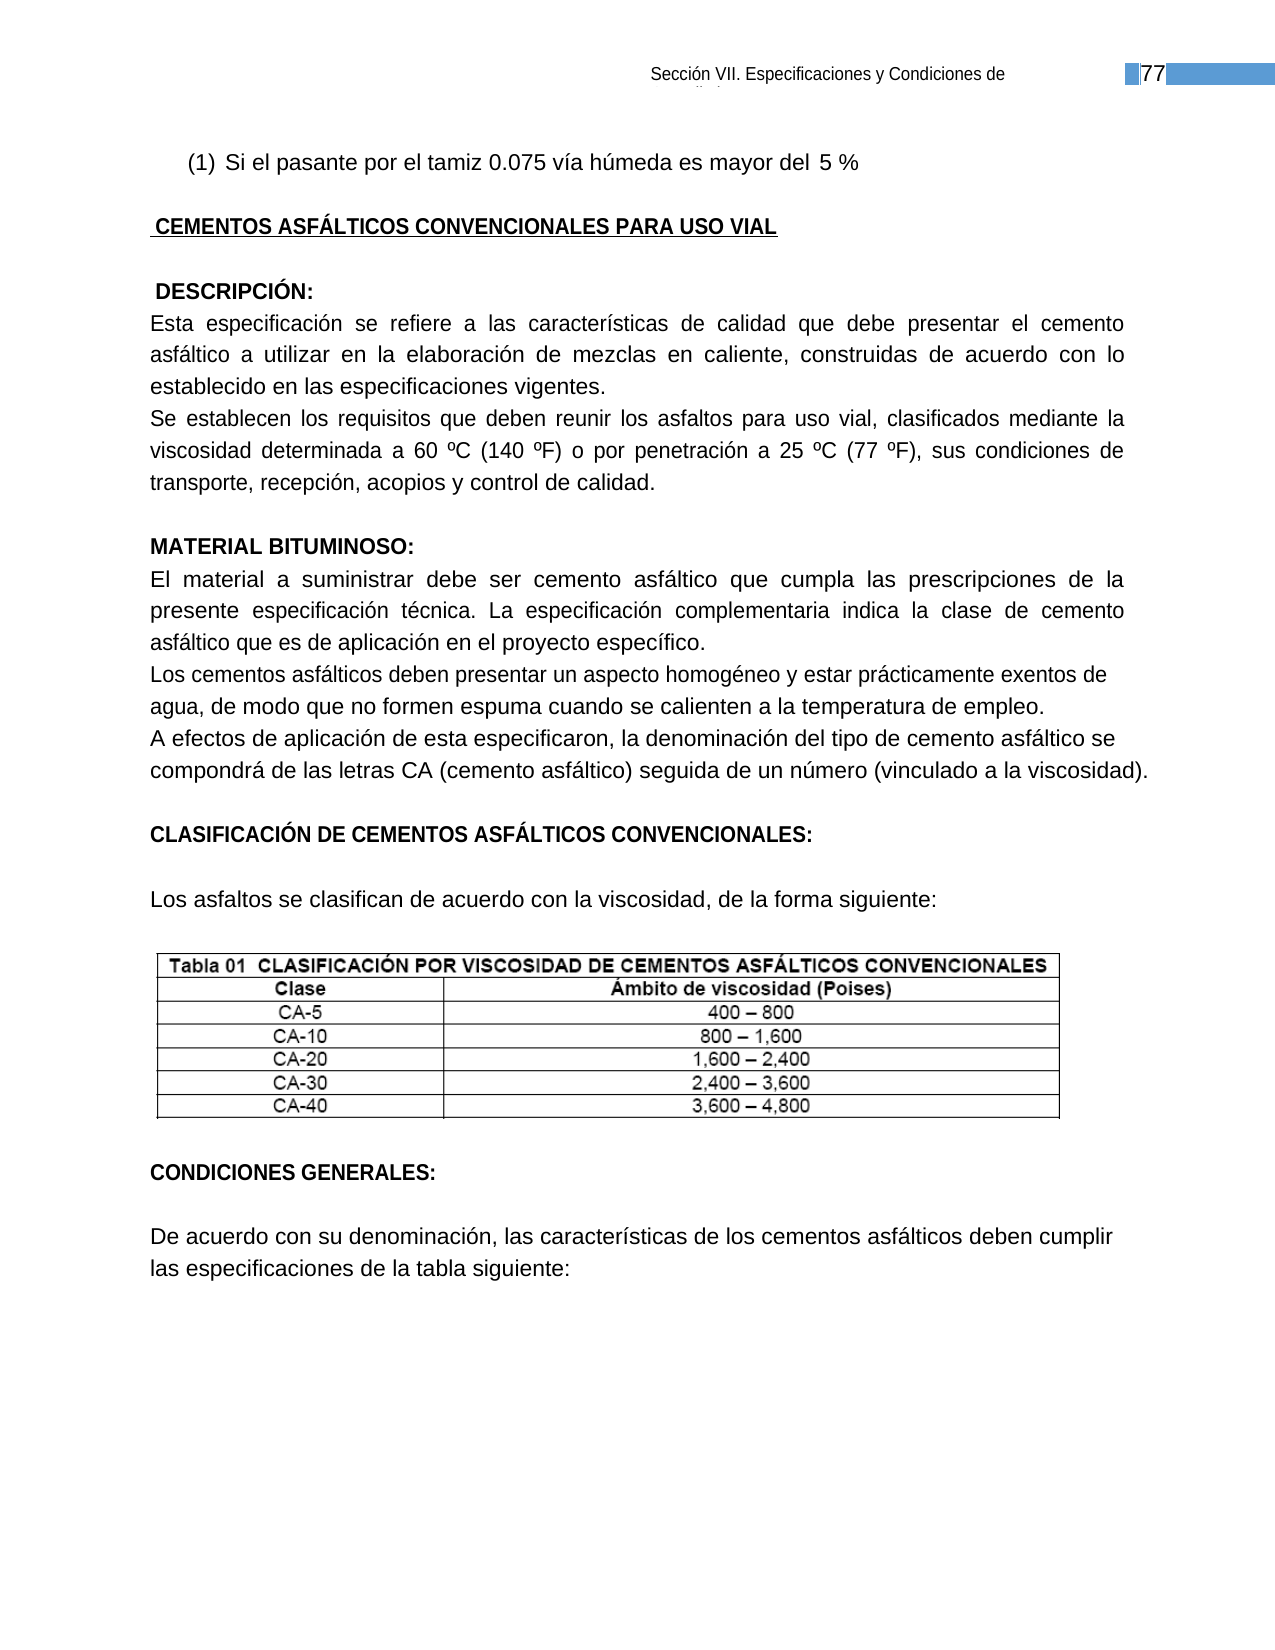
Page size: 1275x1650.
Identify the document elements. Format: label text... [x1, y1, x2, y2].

text El material a suministrar debe ser cemento asfáltico que cumpla las prescripciones de la presente especificación técnica. La especificación complementaria indica la clase de cemento asfáltico que es de aplicación en el proyecto específico. [150, 566, 1125, 656]
text De acuerdo con su denominación, las características de los cementos asfálticos deben cumplir las especificaciones de la tabla siguiente: [150, 1223, 1126, 1281]
text A efectos de aplicación de esta especificaron, la denominación del tipo de cemento asfáltico se compondrá de las letras CA (cemento asfáltico) seguida de un número (vinculado a la viscosidad). [150, 725, 1221, 783]
subtitle MATERIAL BITUMINOSO: [150, 533, 1221, 560]
text DESCRIPCIÓN: [155, 278, 1221, 304]
subtitle CONDICIONES GENERALES: [150, 1159, 1221, 1185]
subtitle CLASIFICACIÓN DE CEMENTOS ASFÁLTICOS CONVENCIONALES: [150, 821, 1221, 847]
subtitle CEMENTOS ASFÁLTICOS CONVENCIONALES PARA USO VIAL [150, 213, 1221, 239]
text Esta especificación se refiere a las características de calidad que debe presentar el cemento asfáltico a utilizar en la elaboración de mezclas en caliente, construidas de acuerdo con lo establecido en las especificaciones vigentes. [150, 309, 1125, 400]
picture [156, 953, 1060, 1119]
list Si el pasante por el tamiz 0.075 vía húmeda es mayor del 5 % [187, 149, 1221, 175]
text Se establecen los requisitos que deben reunir los asfaltos para uso vial, clasificados mediante la viscosidad determinada a 60 ºC (140 ºF) o por penetración a 25 ºC (77 ºF), sus condiciones de transporte, recepción, acopios y control de calidad. [150, 405, 1125, 495]
text Los asfaltos se clasifican de acuerdo con la viscosidad, de la forma siguiente: [150, 886, 1221, 912]
text Los cementos asfálticos deben presentar un aspecto homogéneo y estar prácticamente exentos de agua, de modo que no formen espuma cuando se calienten a la temperatura de empleo. [150, 661, 1125, 719]
